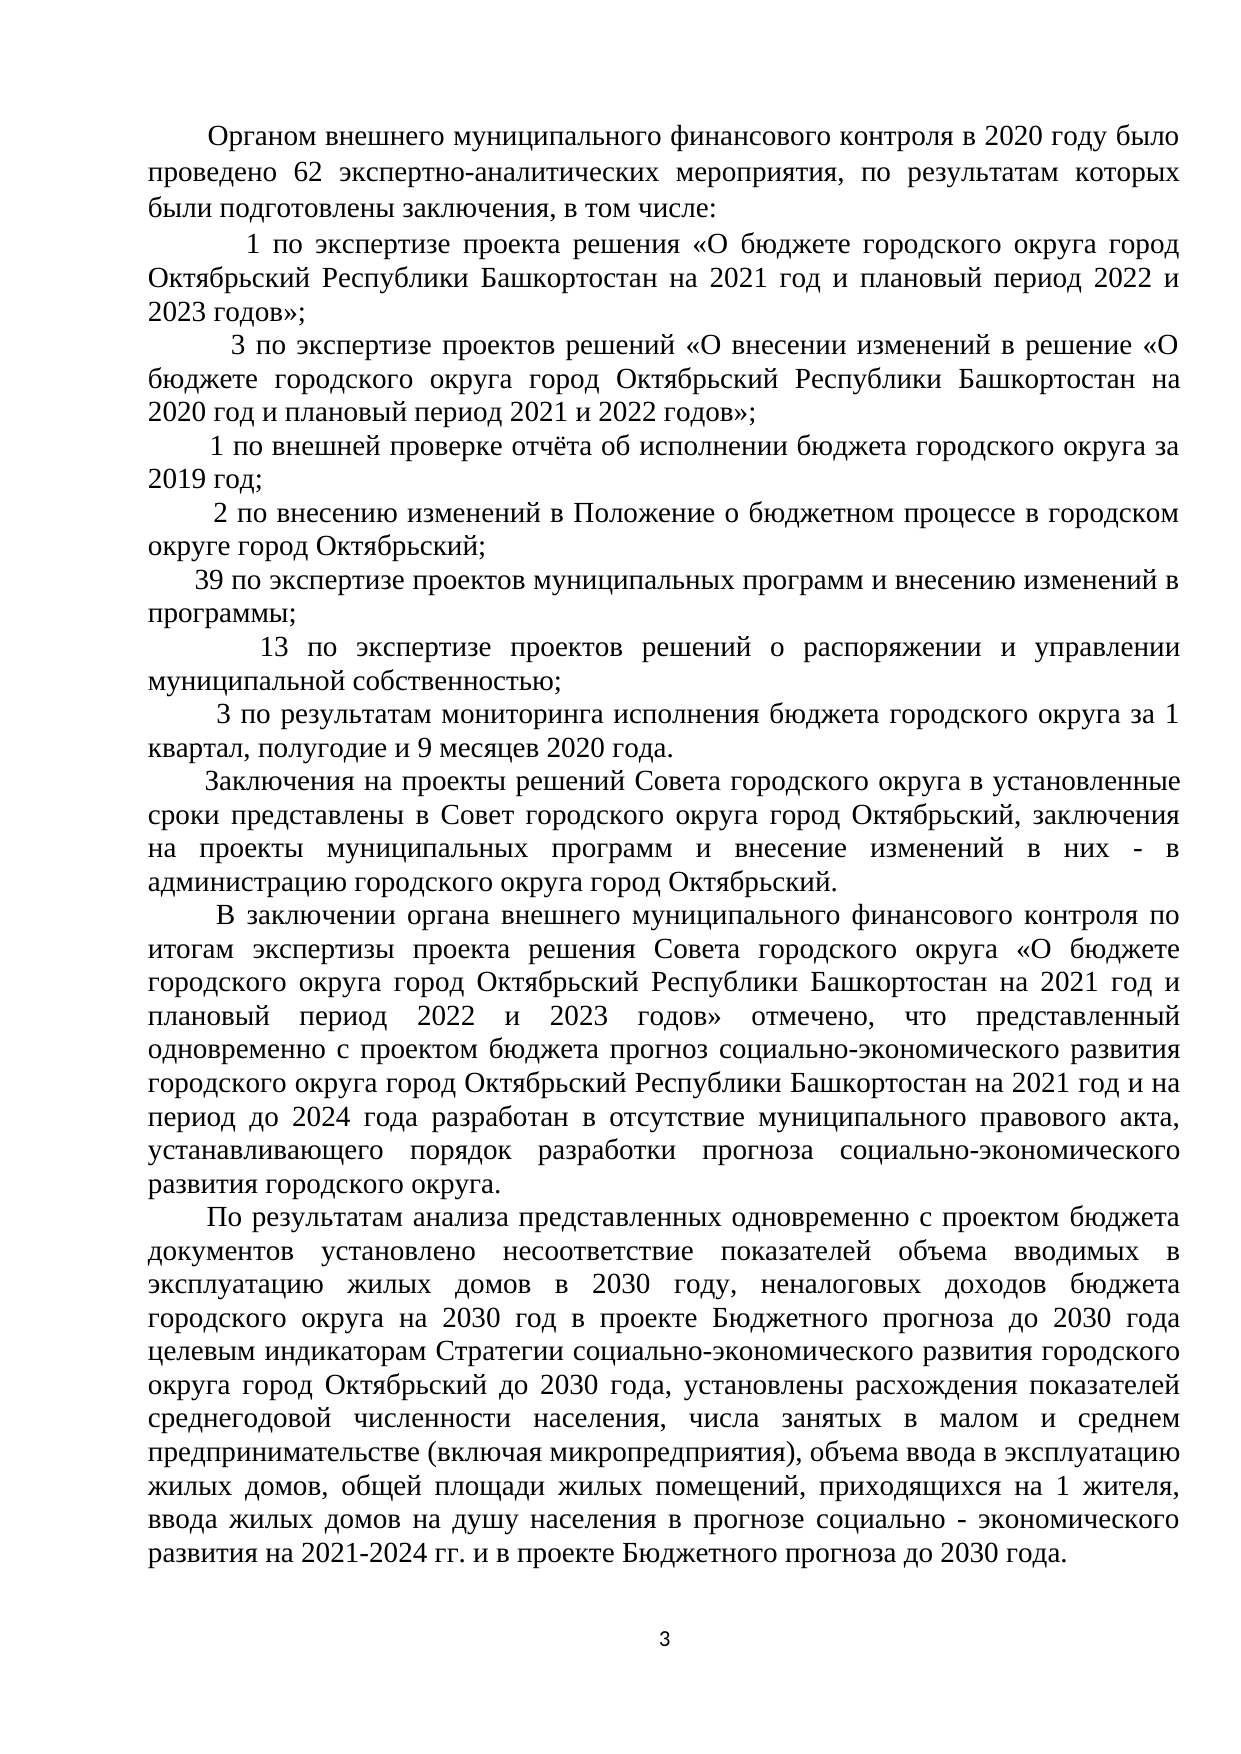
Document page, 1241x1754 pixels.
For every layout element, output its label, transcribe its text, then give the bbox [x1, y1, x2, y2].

text 39 по экспертизе проектов муниципальных программ и внесению изменений в программы; [148, 562, 1181, 629]
text 3 по экспертизе проектов решений «О внесении изменений в решение «О бюджете городского округа город Октябрьский Республики Башкортостан на 2020 год и плановый период 2021 и 2022 годов»; [148, 327, 1181, 428]
text Заключения на проекты решений Совета городского округа в установленные сроки представлены в Совет городского округа город Октябрьский, заключения на проекты муниципальных программ и внесение изменений в них - в администрацию городского округа город Октябрьский. [148, 763, 1181, 897]
text 1 по внешней проверке отчёта об исполнении бюджета городского округа за 2019 год; [148, 428, 1181, 495]
text 1 по экспертизе проекта решения «О бюджете городского округа город Октябрьский Республики Башкортостан на 2021 год и плановый период 2022 и 2023 годов»; [148, 227, 1181, 327]
text Органом внешнего муниципального финансового контроля в 2020 году было проведено 62 экспертно-аналитических мероприятия, по результатам которых были подготовлены заключения, в том числе: [148, 118, 1181, 224]
text 3 по результатам мониторинга исполнения бюджета городского округа за 1 квартал, полугодие и 9 месяцев 2020 года. [148, 696, 1181, 763]
text 13 по экспертизе проектов решений о распоряжении и управлении муниципальной собственностью; [148, 629, 1181, 696]
text В заключении органа внешнего муниципального финансового контроля по итогам экспертизы проекта решения Совета городского округа «О бюджете городского округа город Октябрьский Республики Башкортостан на 2021 год и плановый период 2022 и 2023 годов» отмечено, что представленный одновременно с проектом бюджета прогноз социально-экономического развития городского округа город Октябрьский Республики Башкортостан на 2021 год и на период до 2024 года разработан в отсутствие муниципального правового акта, устанавливающего порядок разработки прогноза социально-экономического развития городского округа. [148, 897, 1181, 1199]
text По результатам анализа представленных одновременно с проектом бюджета документов установлено несоответствие показателей объема вводимых в эксплуатацию жилых домов в 2030 году, неналоговых доходов бюджета городского округа на 2030 год в проекте Бюджетного прогноза до 2030 года целевым индикаторам Стратегии социально-экономического развития городского округа город Октябрьский до 2030 года, установлены расхождения показателей среднегодовой численности населения, числа занятых в малом и среднем предпринимательстве (включая микропредприятия), объема ввода в эксплуатацию жилых домов, общей площади жилых помещений, приходящихся на 1 жителя, ввода жилых домов на душу населения в прогнозе социально - экономического развития на 2021-2024 гг. и в проекте Бюджетного прогноза до 2030 года. [148, 1199, 1181, 1568]
text 2 по внесению изменений в Положение о бюджетном процессе в городском округе город Октябрьский; [148, 495, 1181, 562]
